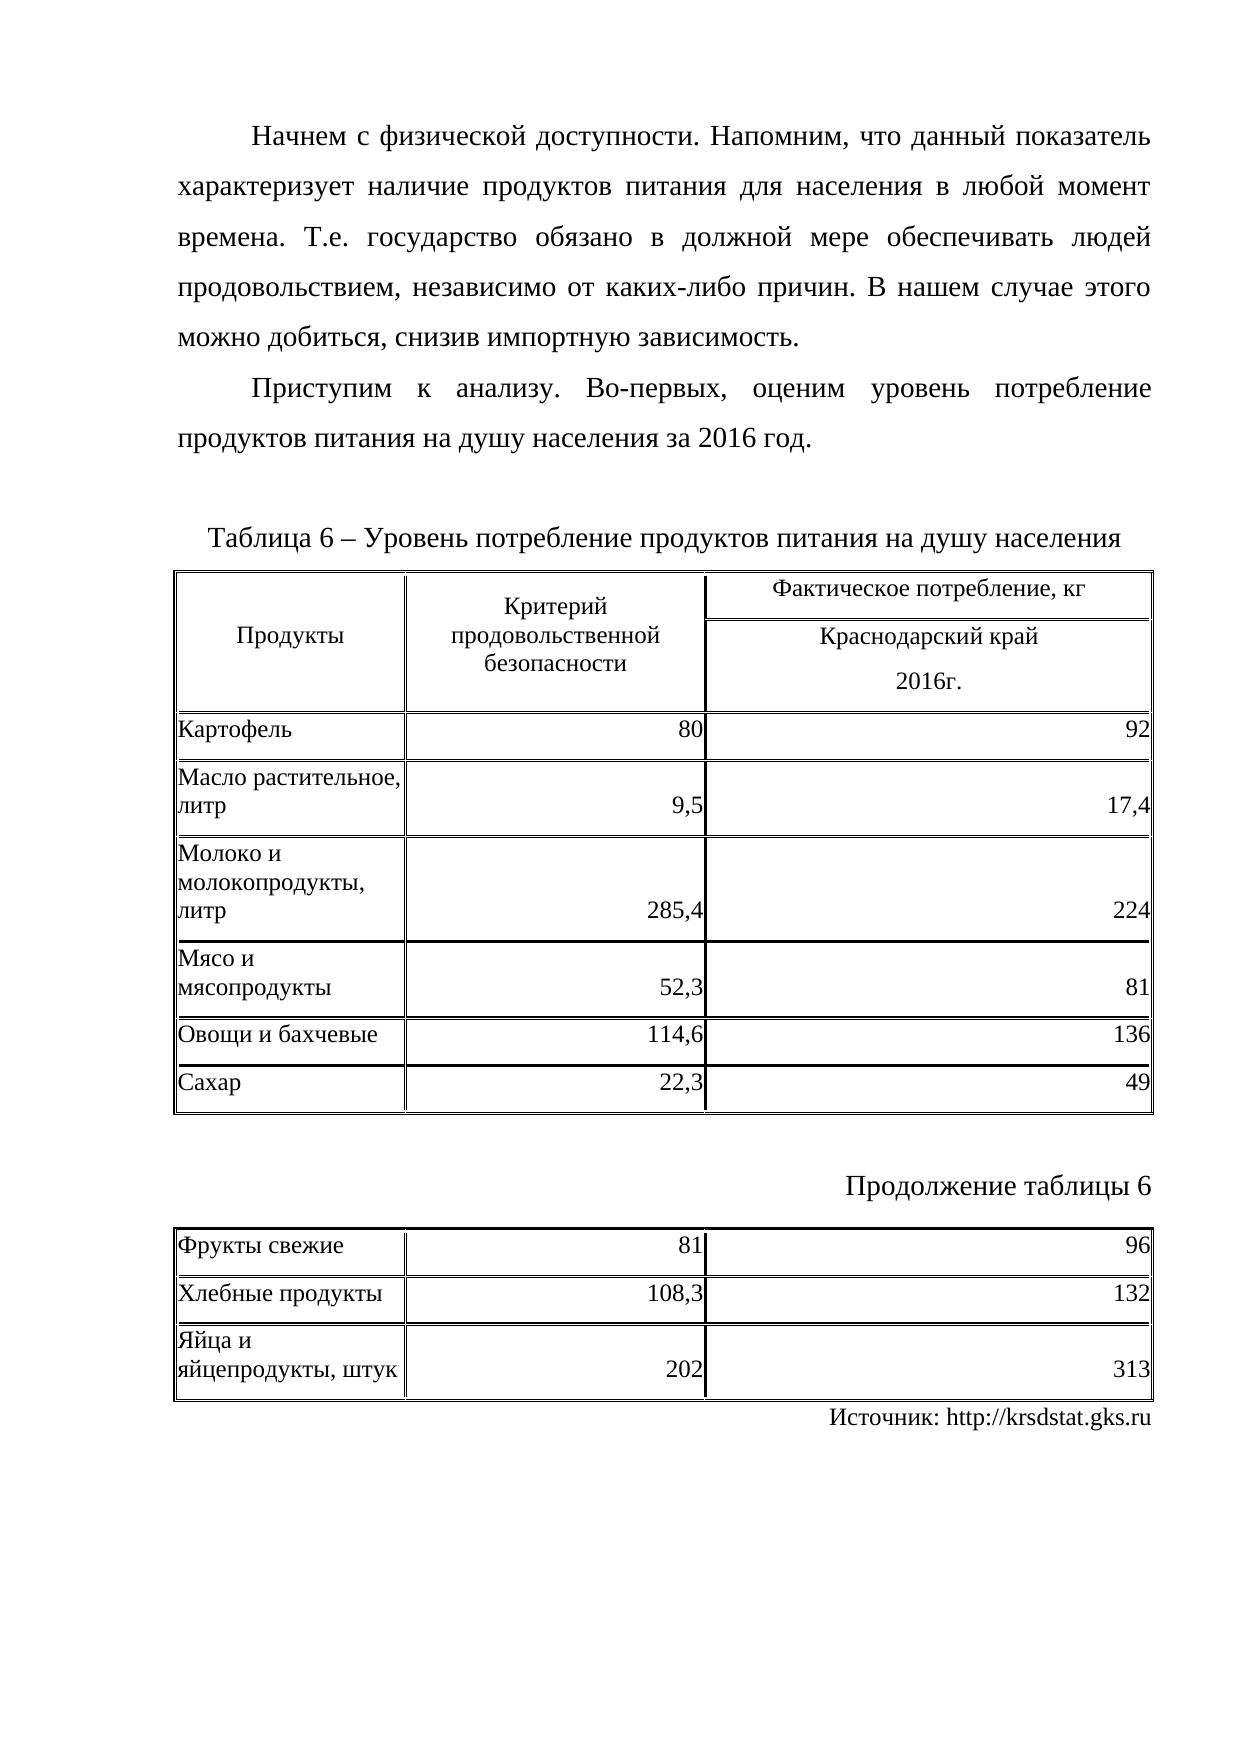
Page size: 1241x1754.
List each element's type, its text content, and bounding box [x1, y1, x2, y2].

text Начнем с физической доступности. Напомним, что данный показатель характеризует наличие продуктов питания для населения в любой момент времена. Т.е. государство обязано в должной мере обеспечивать людей продовольствием, независимо от каких-либо причин. В нашем случае этого можно добиться, снизив импортную зависимость. [177, 118, 1152, 353]
table_cell Картофель [175, 711, 406, 758]
table_cell Яйца и яйцепродукты, штук [177, 1322, 406, 1399]
table_cell 114,6 [407, 1020, 704, 1064]
table_cell Молоко и молокопродукты, литр [175, 835, 406, 940]
table_cell Овощи и бахчевые [177, 1016, 404, 1064]
table_cell Мясо и мясопродукты [177, 940, 404, 1016]
table_cell 92 [705, 711, 1152, 758]
table_cell 285,4 [407, 838, 704, 940]
text Источник: http://krsdstat.gks.ru [177, 1402, 1152, 1431]
table_header Фрукты свежие [177, 1230, 406, 1275]
text Таблица 6 – Уровень потребление продуктов питания на душу населения [177, 521, 1152, 554]
table_cell 17,4 [707, 759, 1151, 835]
table_header Продукты [177, 573, 406, 711]
table_cell 22,3 [406, 1067, 705, 1111]
table_cell 9,5 [407, 762, 704, 835]
table_cell 49 [705, 1064, 1151, 1111]
table_cell Масло растительное, литр [177, 759, 404, 835]
table_cell 108,3 [407, 1278, 704, 1322]
table_header Критерий продовольственной безопасности [406, 571, 705, 711]
table_cell 313 [705, 1322, 1151, 1399]
table_cell Хлебные продукты [175, 1275, 406, 1322]
table_cell 202 [406, 1326, 705, 1399]
text Приступим к анализу. Во-первых, оценим уровень потребление продуктов питания на душу населения за 2016 год. [177, 370, 1152, 453]
table_header 81 [406, 1229, 705, 1275]
text Продолжение таблицы 6 [177, 1168, 1152, 1201]
table_cell 136 [707, 1016, 1151, 1064]
table_cell Краснодарский край 2016г. [707, 618, 1151, 711]
table_cell 132 [705, 1275, 1152, 1322]
table_cell Сахар [177, 1064, 406, 1111]
table_header 96 [705, 1230, 1151, 1275]
table_cell 80 [407, 714, 704, 758]
table_cell 81 [707, 940, 1151, 1016]
table_cell 224 [705, 835, 1152, 940]
table_cell 52,3 [407, 943, 704, 1016]
table_header Фактическое потребление, кг [705, 573, 1151, 617]
